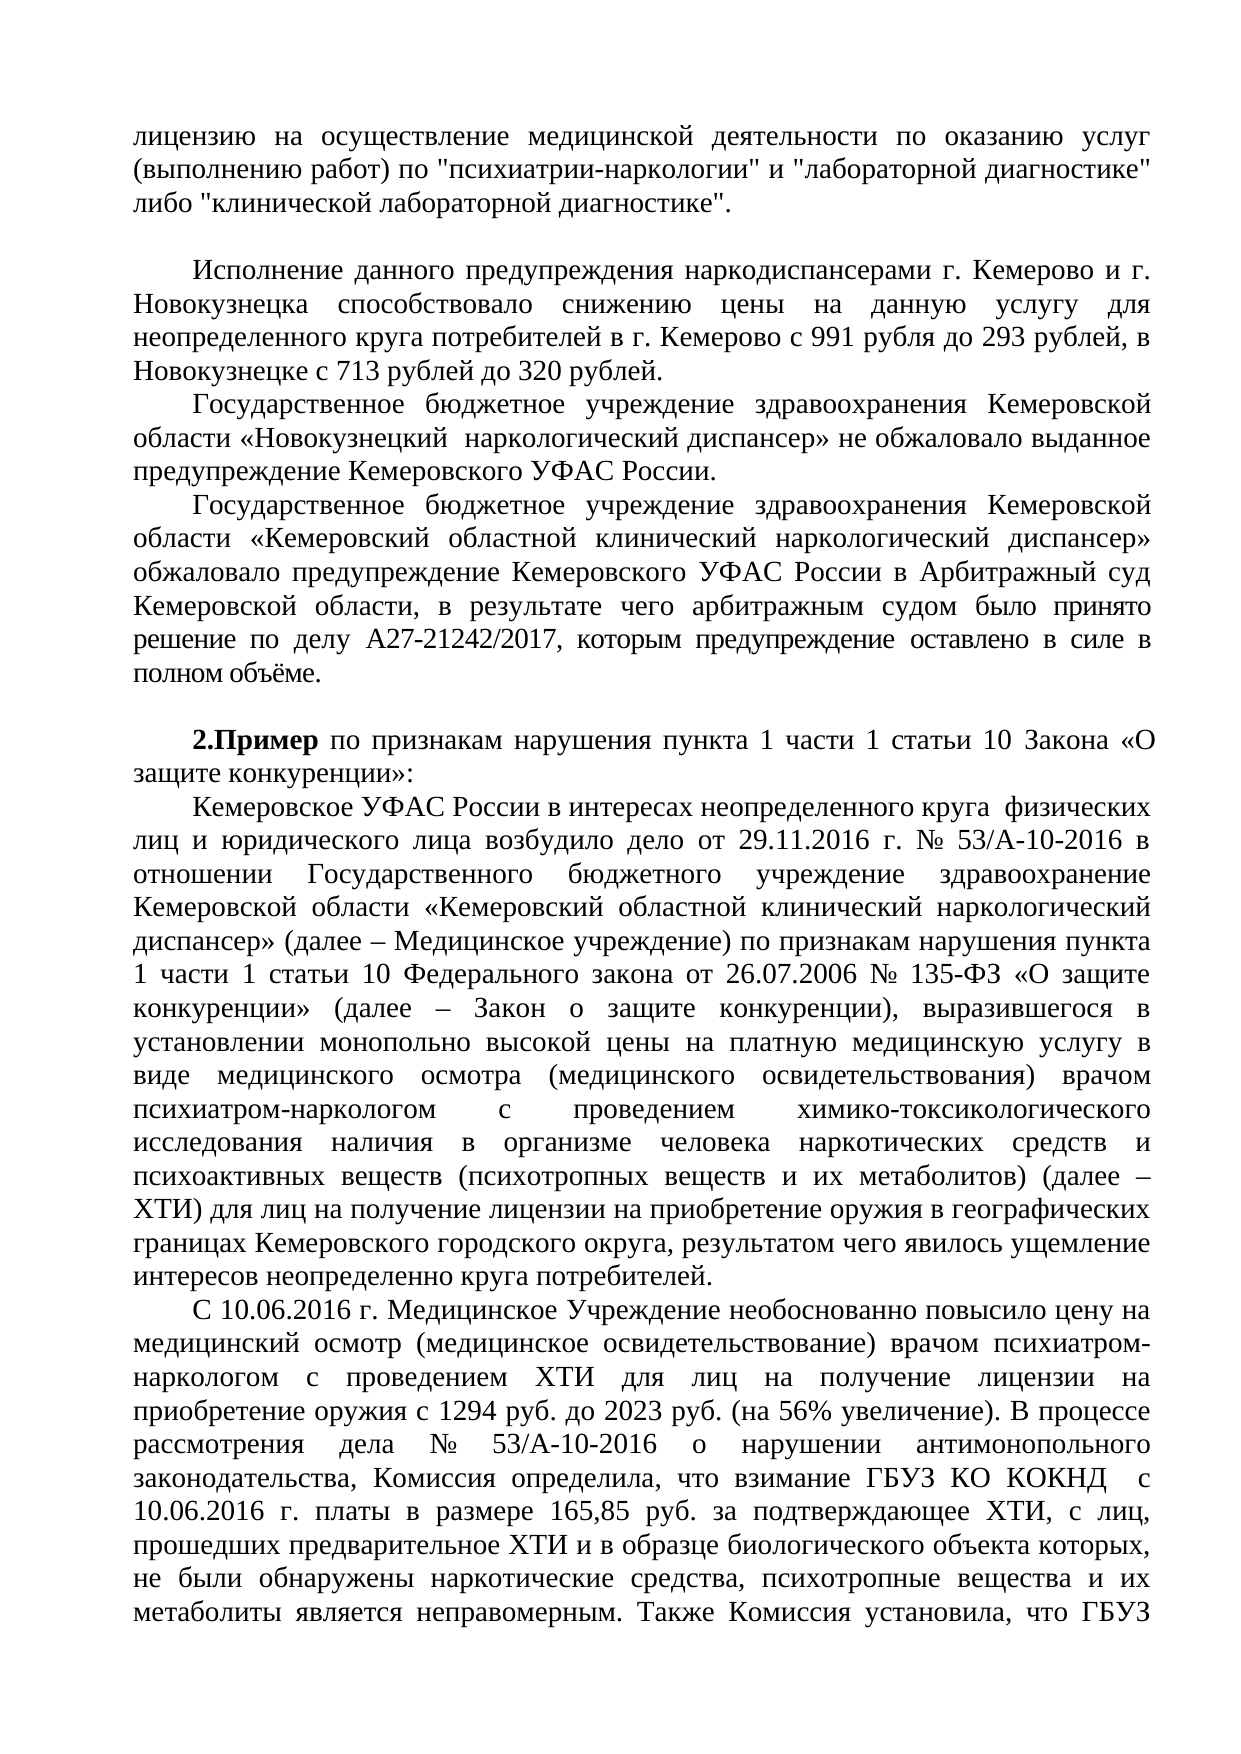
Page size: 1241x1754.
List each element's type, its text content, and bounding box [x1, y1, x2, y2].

text Кемеровское УФАС России в интересах неопределенного круга физических лиц и юридического лица возбудило дело от 29.11.2016 г. № 53/А-10-2016 в отношении Государственного бюджетного учреждение здравоохранение Кемеровской области «Кемеровский областной клинический наркологический диспансер» (далее – Медицинское учреждение) по признакам нарушения пункта 1 части 1 статьи 10 Федерального закона от 26.07.2006 № 135-ФЗ «О защите конкуренции» (далее – Закон о защите конкуренции), выразившегося в установлении монопольно высокой цены на платную медицинскую услугу в виде медицинского осмотра (медицинского освидетельствования) врачом психиатром-наркологом с проведением химико-токсикологического исследования наличия в организме человека наркотических средств и психоактивных веществ (психотропных веществ и их метаболитов) (далее – ХТИ) для лиц на получение лицензии на приобретение оружия в географических границах Кемеровского городского округа, результатом чего явилось ущемление интересов неопределенно круга потребителей. [133, 789, 1152, 1292]
text Государственное бюджетное учреждение здравоохранения Кемеровской области «Новокузнецкий наркологический диспансер» не обжаловало выданное предупреждение Кемеровского УФАС России. [133, 386, 1152, 487]
text Государственное бюджетное учреждение здравоохранения Кемеровской области «Кемеровский областной клинический наркологический диспансер» обжаловало предупреждение Кемеровского УФАС России в Арбитражный суд Кемеровской области, в результате чего арбитражным судом было принято решение по делу А27-21242/2017, которым предупреждение оставлено в силе в полном объёме. [133, 487, 1152, 688]
text 2.Пример по признакам нарушения пункта 1 части 1 статьи 10 Закона «О защите конкуренции»: [133, 722, 1156, 789]
text Исполнение данного предупреждения наркодиспансерами г. Кемерово и г. Новокузнецка способствовало снижению цены на данную услугу для неопределенного круга потребителей в г. Кемерово с 991 рубля до 293 рублей, в Новокузнецке с 713 рублей до 320 рублей. [133, 252, 1152, 386]
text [133, 118, 1152, 219]
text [133, 1292, 1152, 1627]
